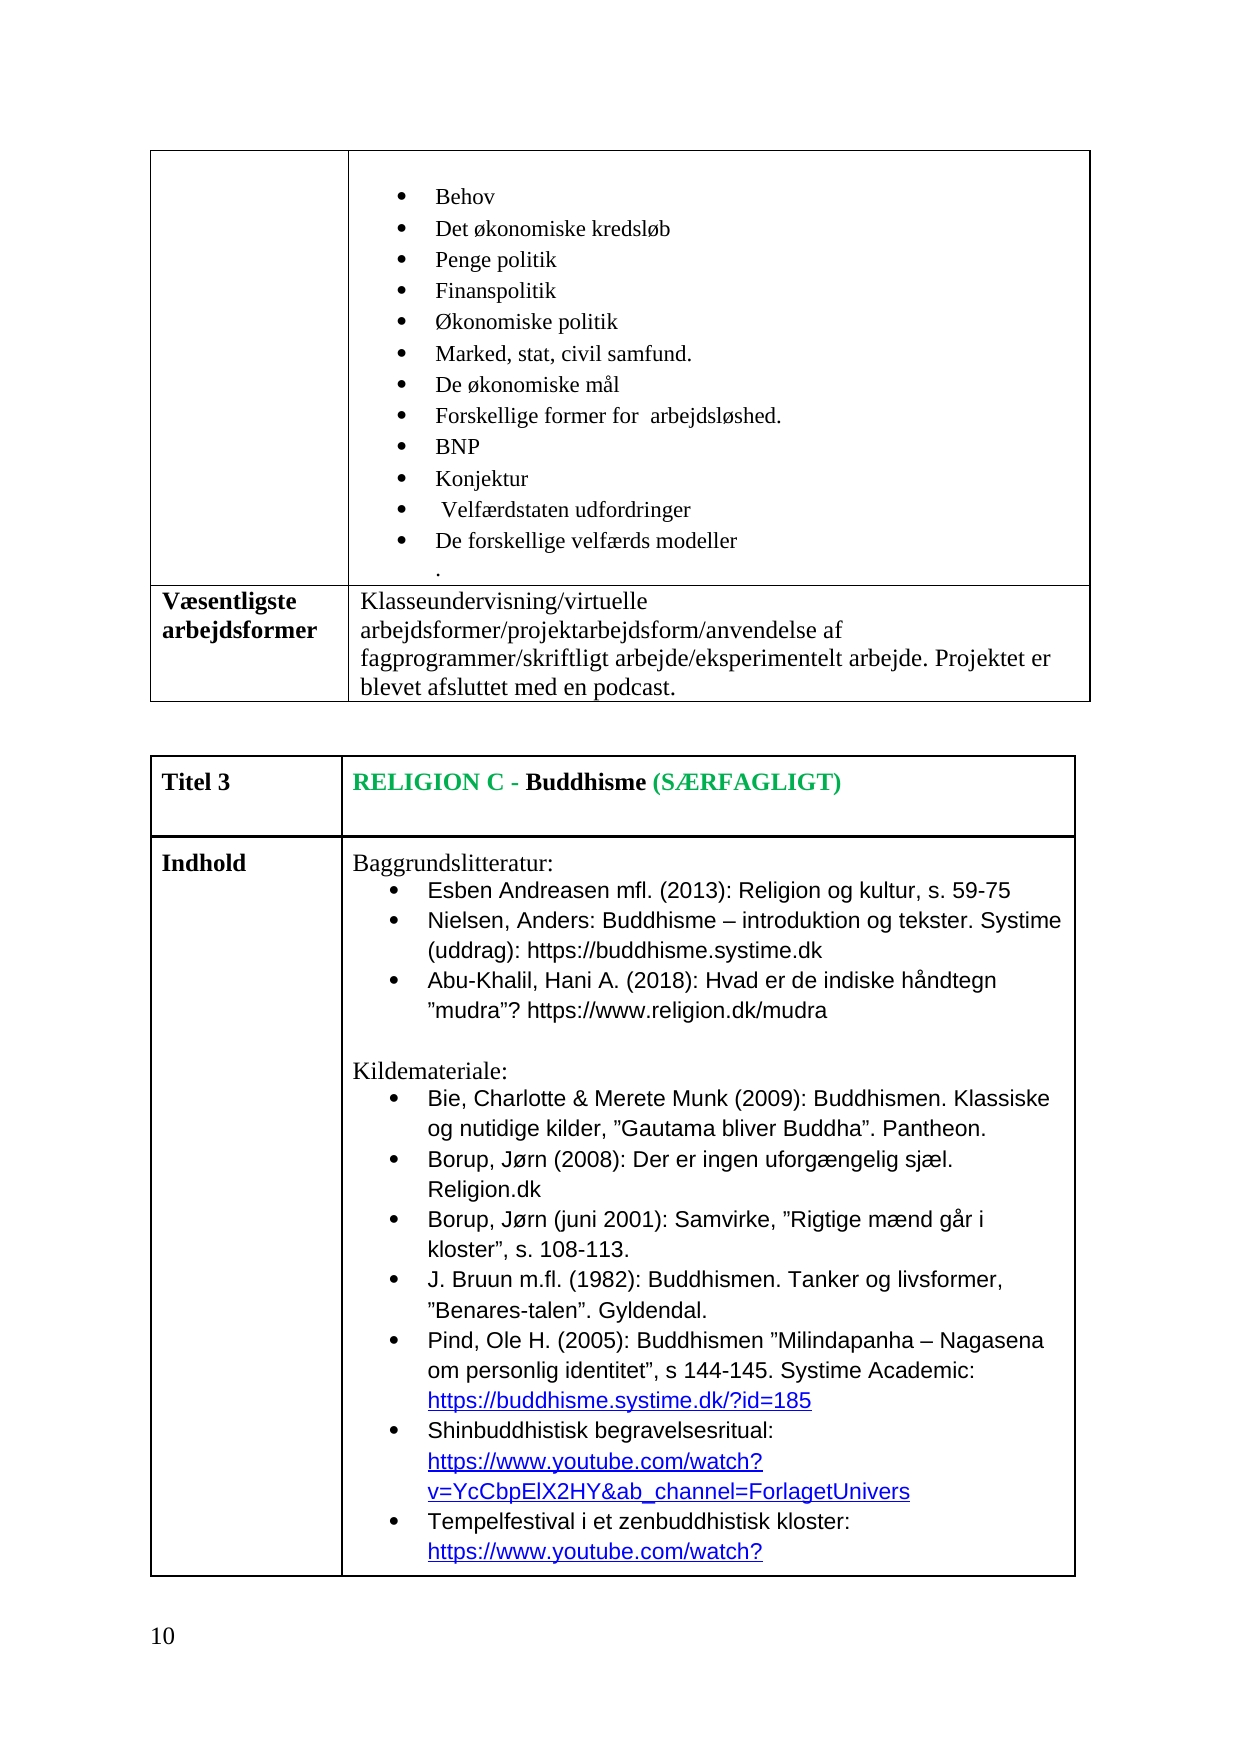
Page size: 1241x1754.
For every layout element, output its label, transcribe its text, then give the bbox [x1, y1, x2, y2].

table_header RELIGION C - Buddhisme (SÆRFAGLIGT) [343, 757, 1074, 835]
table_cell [349, 151, 1089, 585]
table_cell Indhold [152, 838, 341, 1575]
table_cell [343, 838, 1074, 1575]
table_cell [151, 151, 348, 585]
table_header Titel 3 [152, 757, 341, 835]
table_cell Væsentligste arbejdsformer [151, 586, 348, 701]
table_cell Klasseundervisning/virtuelle arbejdsformer/projektarbejdsform/anvendelse af fagprogrammer/skriftligt arbejde/eksperimentelt arbejde. Projektet er blevet afsluttet med en podcast. [349, 586, 1089, 701]
